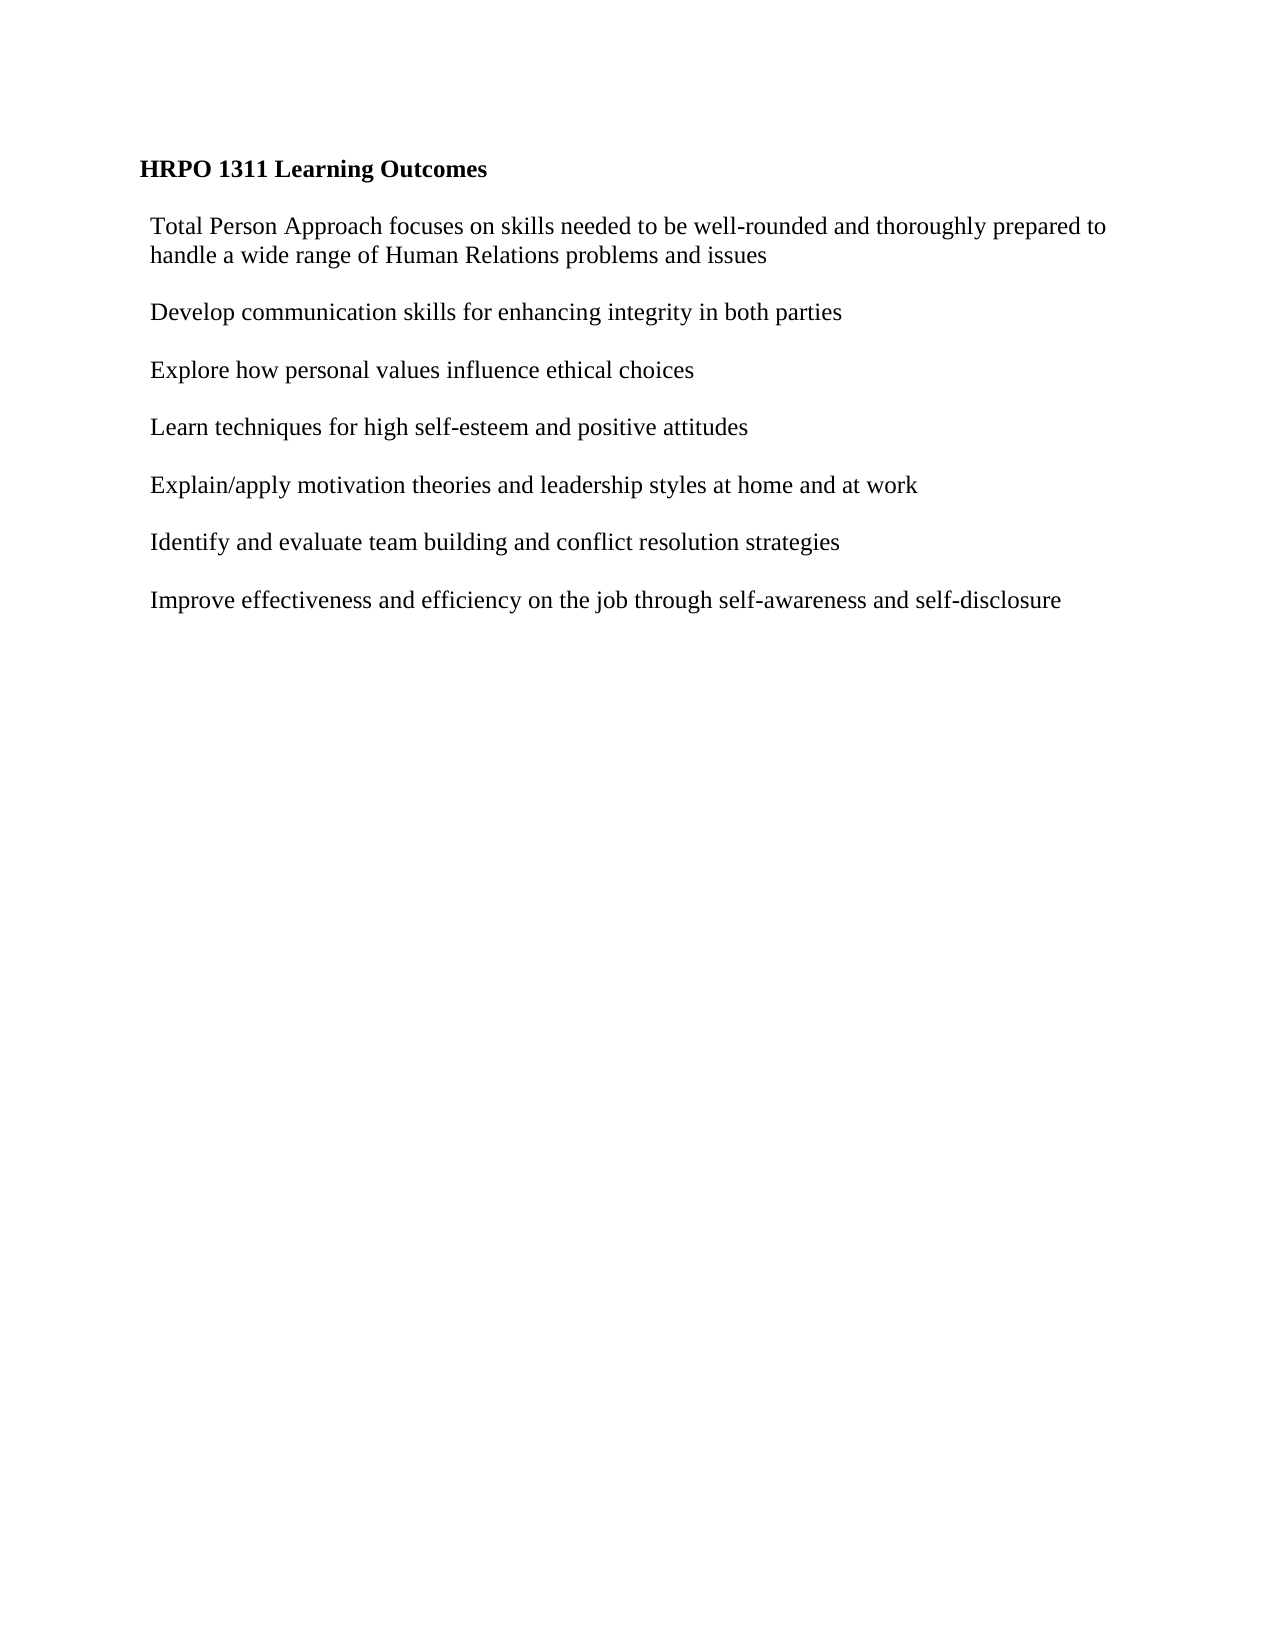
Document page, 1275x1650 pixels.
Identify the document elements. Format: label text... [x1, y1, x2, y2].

text HRPO 1311 Learning Outcomes [139, 154, 1137, 183]
text Develop communication skills for enhancing integrity in both parties [150, 297, 1137, 326]
text Total Person Approach focuses on skills needed to be well-rounded and thoroughly prepared to handle a wide range of Human Relations problems and issues [150, 211, 1109, 269]
text Explore how personal values influence ethical choices [150, 355, 1137, 383]
text Identify and evaluate team building and conflict resolution strategies [150, 527, 1137, 556]
text Explain/apply motivation theories and leadership styles at home and at work [150, 470, 1137, 498]
text Learn techniques for high self-esteem and positive attitudes [150, 412, 1137, 441]
text Improve effectiveness and efficiency on the job through self-awareness and self-disclosure [150, 585, 1137, 613]
